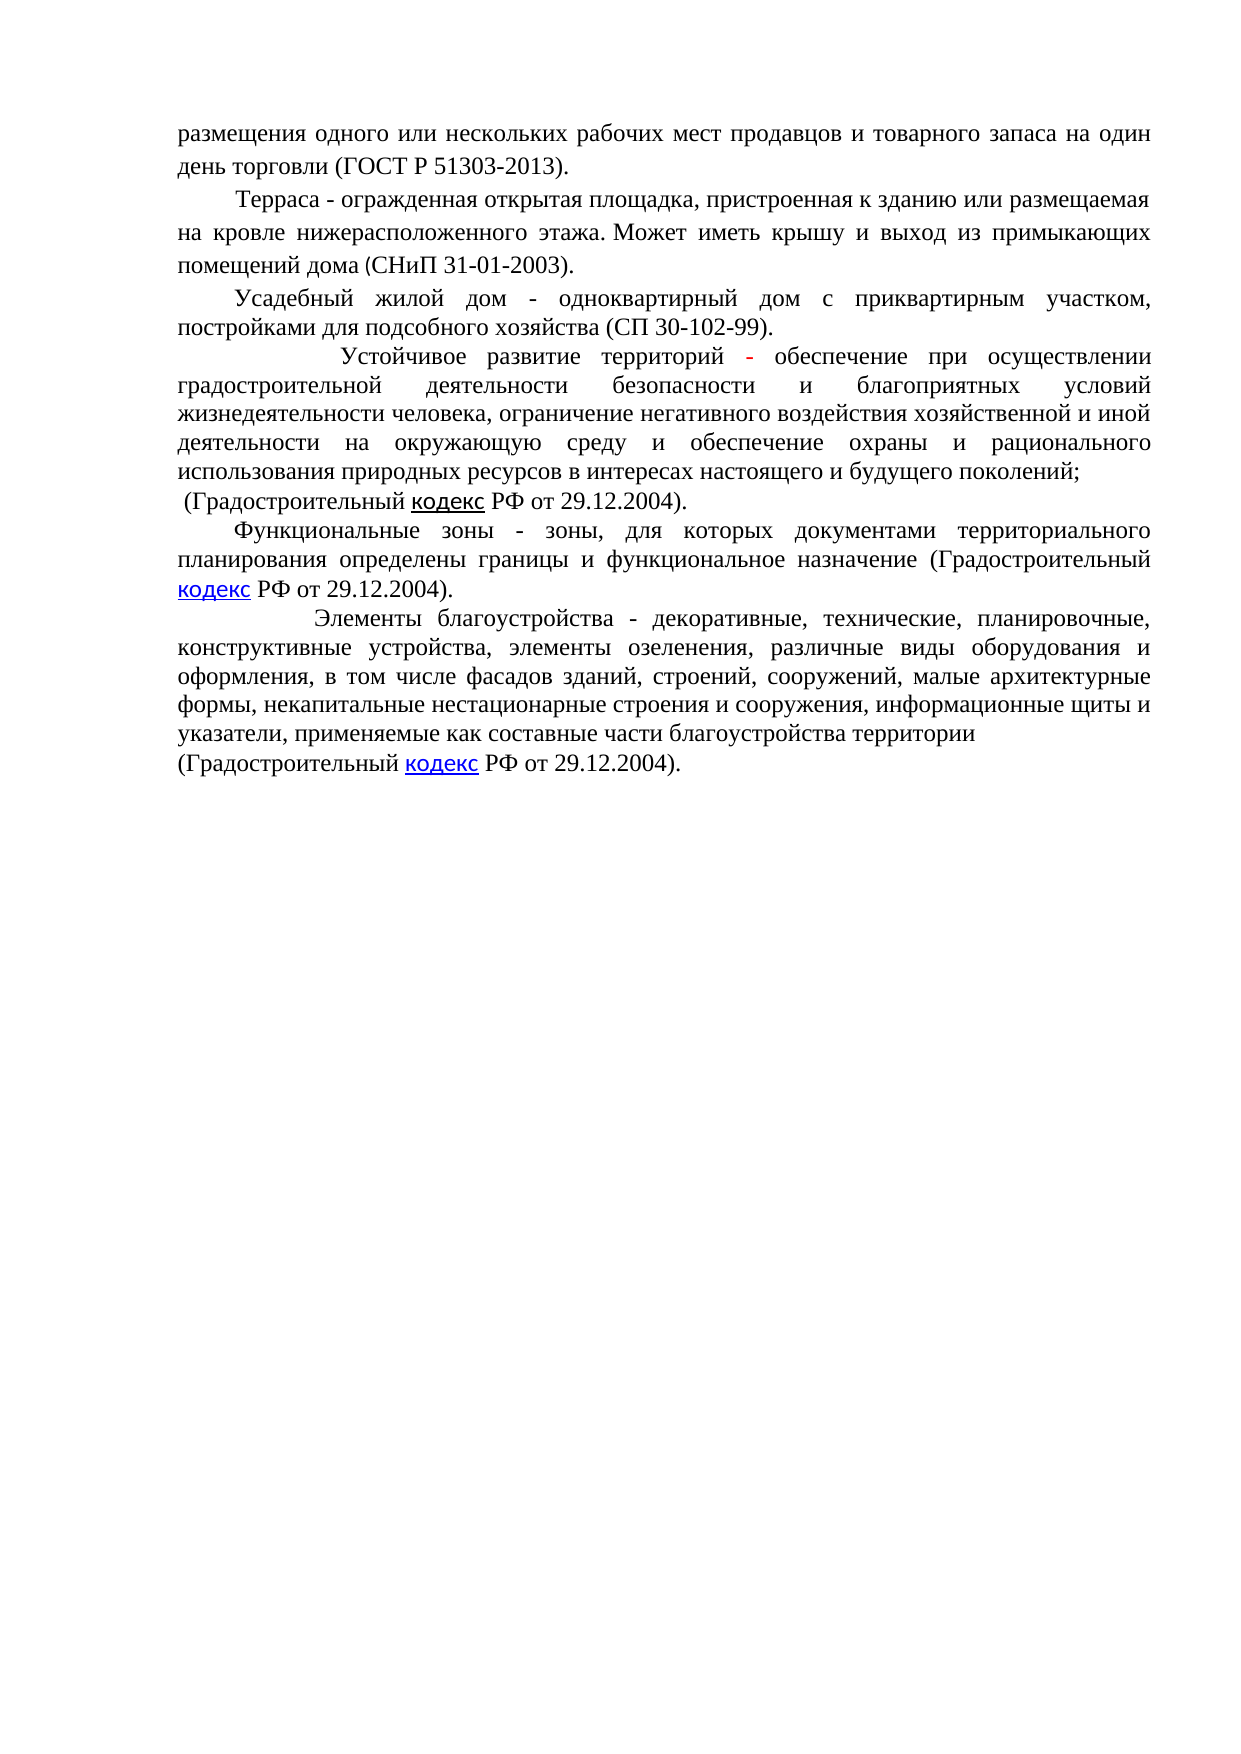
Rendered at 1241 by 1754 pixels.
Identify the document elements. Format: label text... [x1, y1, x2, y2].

text (Градостроительный кодекс РФ от 29.12.2004). [177, 747, 1152, 778]
text Терраса - огражденная открытая площадка, пристроенная к зданию или размещаемая на кровле нижерасположенного этажа. Может иметь крышу и выход из примыкающих помещений дома (СНиП 31-01-2003). [177, 184, 1152, 279]
text Усадебный жилой дом - одноквартирный дом с приквартирным участком, постройками для подсобного хозяйства (СП 30-102-99). [177, 283, 1152, 341]
text Элементы благоустройства - декоративные, технические, планировочные, конструктивные устройства, элементы озеленения, различные виды оборудования и оформления, в том числе фасадов зданий, строений, сооружений, малые архитектурные формы, некапитальные нестационарные строения и сооружения, информационные щиты и указатели, применяемые как составные части благоустройства территории [177, 603, 1152, 747]
text (Градостроительный кодекс РФ от 29.12.2004). [177, 485, 1152, 515]
text Устойчивое развитие территорий - обеспечение при осуществлении градостроительной деятельности безопасности и благоприятных условий жизнедеятельности человека, ограничение негативного воздействия хозяйственной и иной деятельности на окружающую среду и обеспечение охраны и рационального использования природных ресурсов в интересах настоящего и будущего поколений; [177, 341, 1152, 485]
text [177, 118, 1152, 180]
text Функциональные зоны - зоны, для которых документами территориального планирования определены границы и функциональное назначение (Градостроительный кодекс РФ от 29.12.2004). [177, 515, 1152, 603]
